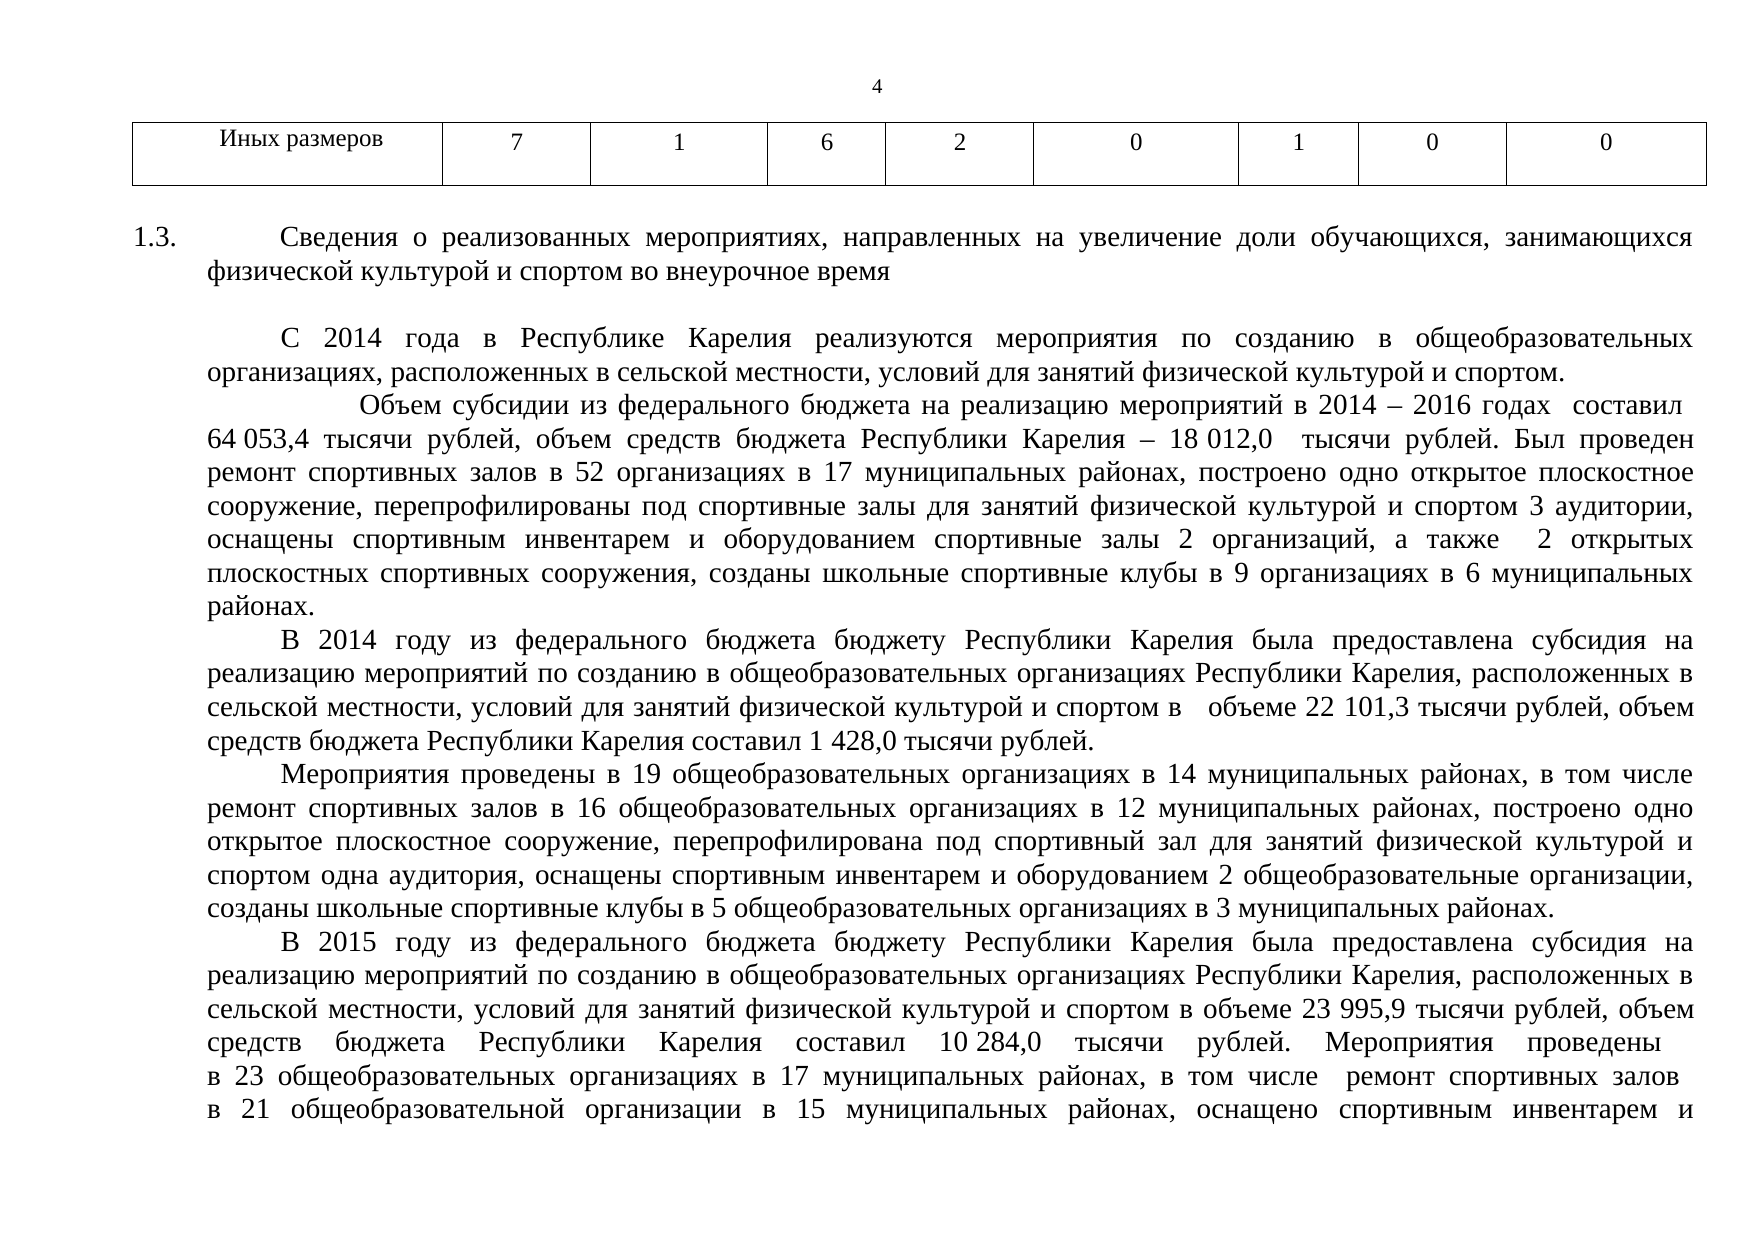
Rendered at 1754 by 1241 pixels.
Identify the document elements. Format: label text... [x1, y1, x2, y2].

table_cell 6 [768, 123, 885, 185]
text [207, 924, 1695, 1125]
table_cell 0 [1034, 123, 1238, 185]
text С 2014 года в Республике Карелия реализуются мероприятия по созданию в общеобразовательных организациях, расположенных в сельской местности, условий для занятий физической культурой и спортом. [207, 320, 1695, 387]
text Объем субсидии из федерального бюджета на реализацию мероприятий в 2014 – 2016 годах составил 64 053,4 тысячи рублей, объем средств бюджета Республики Карелия – 18 012,0 тысячи рублей. Был проведен ремонт спортивных залов в 52 организациях в 17 муниципальных районах, построено одно открытое плоскостное сооружение, перепрофилированы под спортивные залы для занятий физической культурой и спортом 3 аудитории, оснащены спортивным инвентарем и оборудованием спортивные залы 2 организаций, а также 2 открытых плоскостных спортивных сооружения, созданы школьные спортивные клубы в 9 организациях в 6 муниципальных районах. [207, 387, 1695, 622]
table_cell 0 [1507, 123, 1706, 185]
text Мероприятия проведены в 19 общеобразовательных организациях в 14 муниципальных районах, в том числе ремонт спортивных залов в 16 общеобразовательных организациях в 12 муниципальных районах, построено одно открытое плоскостное сооружение, перепрофилирована под спортивный зал для занятий физической культурой и спортом одна аудитория, оснащены спортивным инвентарем и оборудованием 2 общеобразовательные организации, созданы школьные спортивные клубы в 5 общеобразовательных организациях в 3 муниципальных районах. [207, 756, 1695, 924]
table_cell 2 [886, 123, 1033, 185]
table_cell 7 [443, 123, 590, 185]
table_cell 0 [1359, 123, 1506, 185]
list Сведения о реализованных мероприятиях, направленных на увеличение доли обучающихся, занимающихся физической культурой и спортом во внеурочное время [133, 219, 1695, 287]
table_cell Иных размеров [133, 123, 442, 185]
text В 2014 году из федерального бюджета бюджету Республики Карелия была предоставлена субсидия на реализацию мероприятий по созданию в общеобразовательных организациях Республики Карелия, расположенных в сельской местности, условий для занятий физической культурой и спортом в объеме 22 101,3 тысячи рублей, объем средств бюджета Республики Карелия составил 1 428,0 тысячи рублей. [207, 622, 1695, 756]
table_cell 1 [591, 123, 767, 185]
table_cell 1 [1239, 123, 1358, 185]
